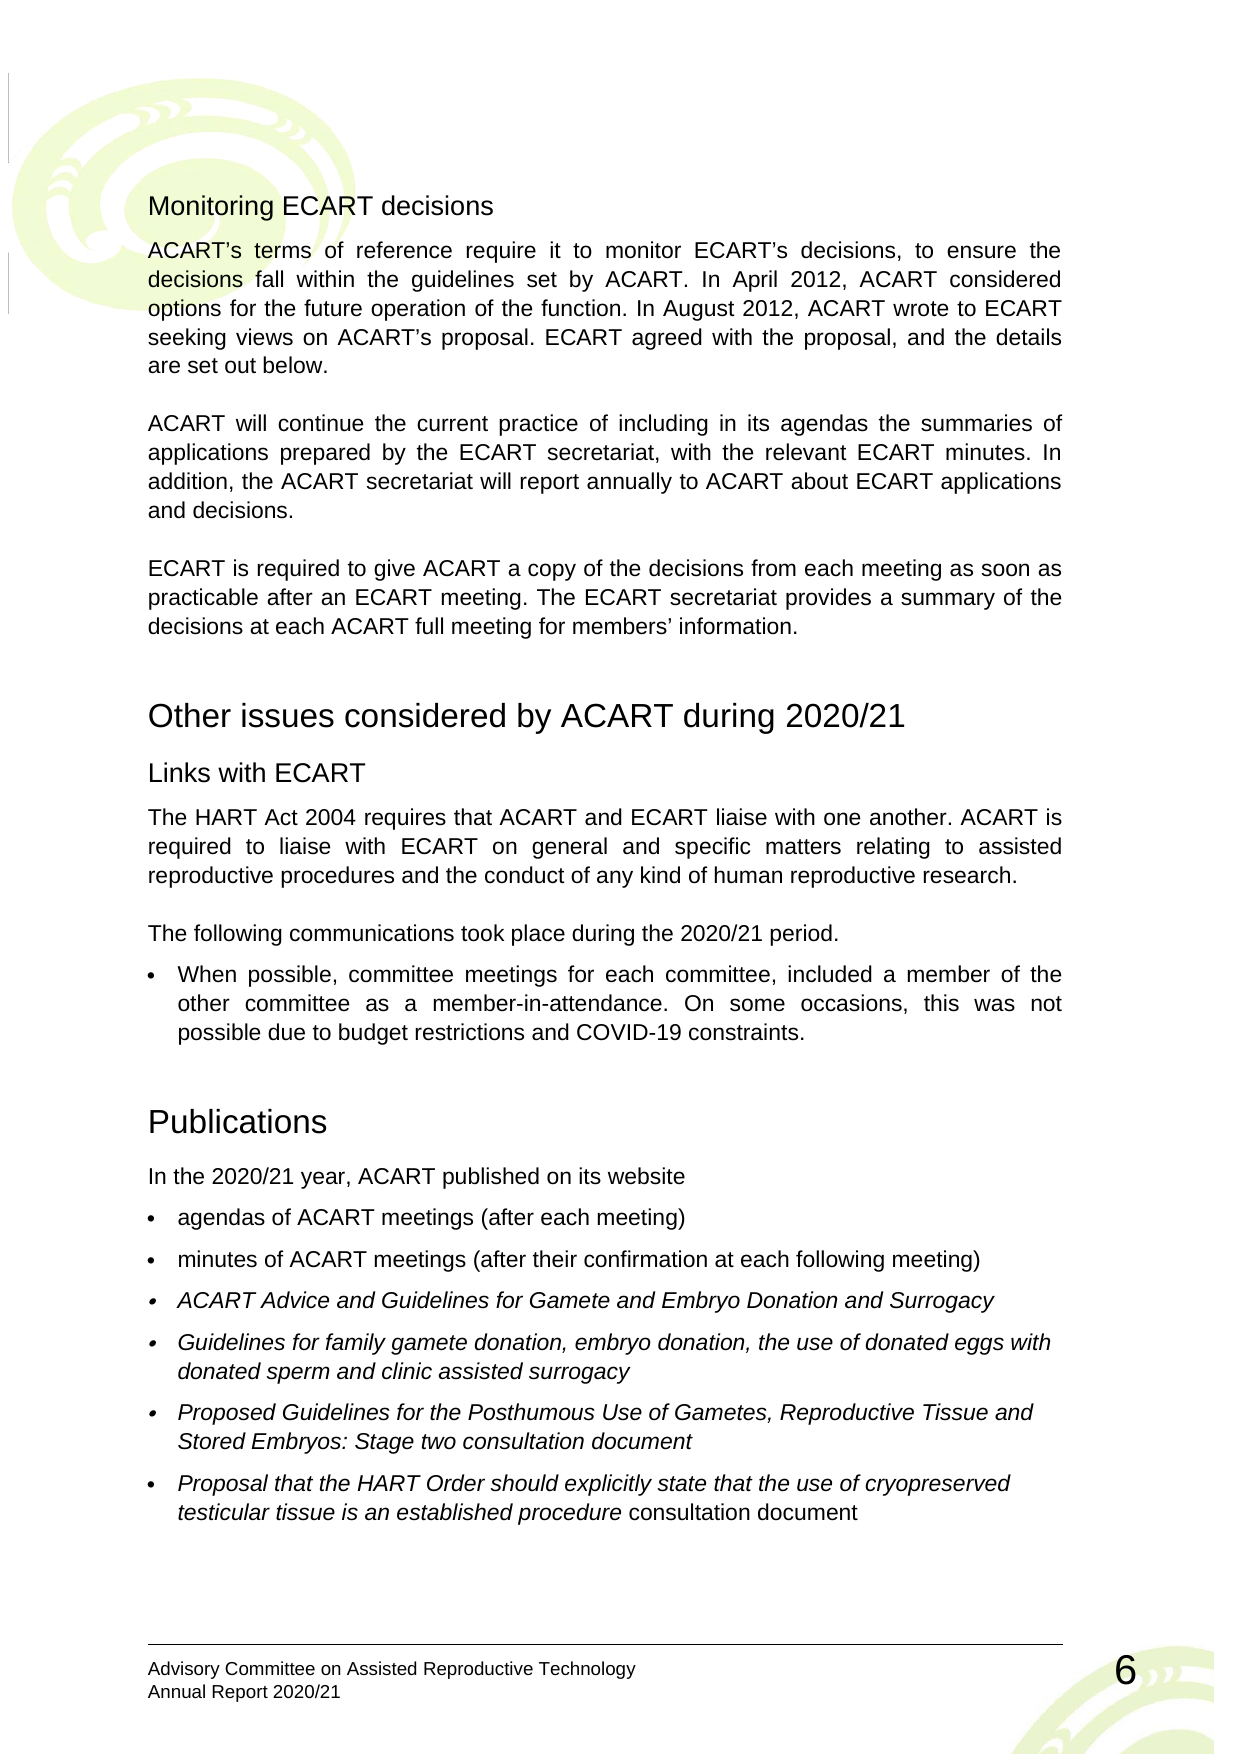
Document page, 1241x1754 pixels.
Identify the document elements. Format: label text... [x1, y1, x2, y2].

text agendas of ACART meetings (after each meeting) [148, 1204, 1063, 1231]
text minutes of ACART meetings (after their confirmation at each following meeting) [148, 1246, 1063, 1272]
text Guidelines for family gamete donation, embryo donation, the use of donated eggs with donated sperm and clinic assisted surrogacy [148, 1329, 1063, 1384]
text In the 2020/21 year, ACART published on its website [148, 1163, 1063, 1189]
subtitle Other issues considered by ACART during 2020/21 [148, 696, 1063, 734]
text The following communications took place during the 2020/21 period. [148, 919, 1063, 946]
text Proposed Guidelines for the Posthumous Use of Gametes, Reproductive Tissue and Stored Embryos: Stage two consultation document [148, 1399, 1063, 1454]
picture [976, 1644, 1214, 1754]
subtitle Monitoring ECART decisions [148, 190, 1063, 221]
text ACART Advice and Guidelines for Gamete and Embryo Donation and Surrogacy [148, 1287, 1063, 1313]
text The HART Act 2004 requires that ACART and ECART liaise with one another. ACART is required to liaise with ECART on general and specific matters relating to assisted reproductive procedures and the conduct of any kind of human reproductive research. [148, 804, 1063, 888]
text Proposal that the HART Order should explicitly state that the use of cryopreserved testicular tissue is an established procedure consultation document [148, 1469, 1063, 1525]
subtitle Publications [148, 1102, 1063, 1140]
text ACART will continue the current practice of including in its agendas the summaries of applications prepared by the ECART secretariat, with the relevant ECART minutes. In addition, the ACART secretariat will report annually to ACART about ECART applications and decisions. [148, 410, 1063, 523]
text When possible, committee meetings for each committee, included a member of the other committee as a member-in-attendance. On some occasions, this was not possible due to budget restrictions and COVID-19 constraints. [148, 961, 1063, 1045]
subtitle Links with ECART [148, 757, 1063, 788]
text ACART’s terms of reference require it to monitor ECART’s decisions, to ensure the decisions fall within the guidelines set by ACART. In April 2012, ACART considered options for the future operation of the function. In August 2012, ACART wrote to ECART seeking views on ACART’s proposal. ECART agreed with the proposal, and the details are set out below. [148, 237, 1063, 379]
text ECART is required to give ACART a copy of the decisions from each meeting as soon as practicable after an ECART meeting. The ECART secretariat provides a summary of the decisions at each ACART full meeting for members’ information. [148, 555, 1063, 639]
